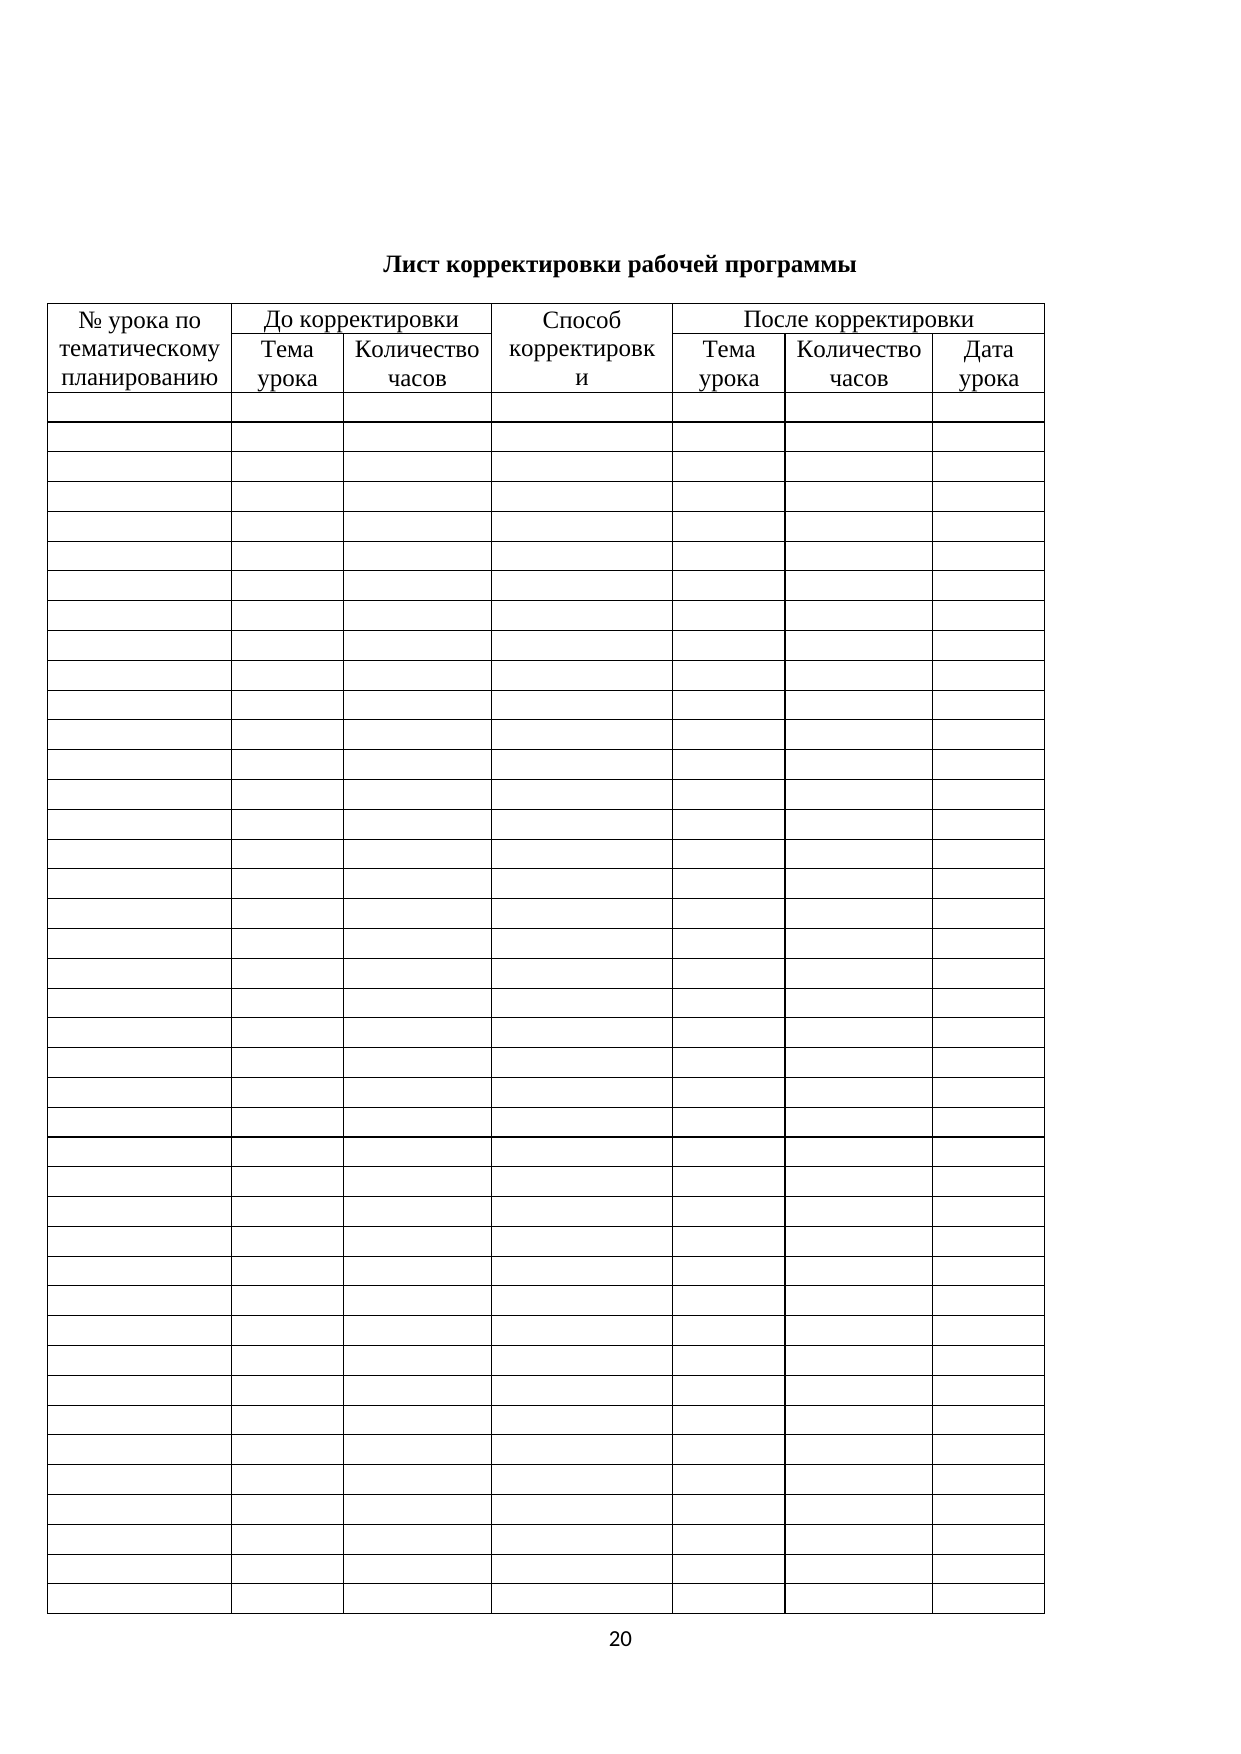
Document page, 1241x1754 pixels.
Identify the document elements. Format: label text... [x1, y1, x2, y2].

table_cell [673, 1584, 784, 1613]
table_cell [492, 810, 672, 838]
table_cell [786, 780, 932, 809]
table_cell [673, 452, 784, 481]
table_cell [673, 840, 784, 868]
table_cell [786, 482, 932, 511]
table_cell [492, 1286, 672, 1315]
table_cell [344, 452, 491, 481]
table_cell [344, 1584, 491, 1613]
table_cell [232, 1555, 343, 1583]
table_cell [786, 512, 932, 541]
table_cell [786, 452, 932, 481]
table_cell [344, 423, 491, 451]
table_cell [344, 393, 491, 421]
table_cell [673, 1376, 784, 1404]
table_cell [786, 1227, 932, 1256]
table_cell [492, 542, 672, 570]
table_cell [492, 1525, 672, 1553]
table_cell [232, 780, 343, 809]
table_cell [232, 989, 343, 1017]
table_cell [48, 482, 231, 511]
table_cell [48, 691, 231, 719]
table_cell [232, 810, 343, 838]
table_cell [673, 720, 784, 749]
table_cell [232, 750, 343, 779]
table_cell [344, 661, 491, 689]
table_cell [492, 1584, 672, 1613]
table_cell [344, 840, 491, 868]
table_cell [232, 1138, 343, 1166]
table_cell [48, 1465, 231, 1494]
table_cell [933, 1167, 1044, 1196]
table_cell [48, 1197, 231, 1226]
table_cell [933, 869, 1044, 898]
table_cell [933, 1316, 1044, 1345]
table_cell [786, 1167, 932, 1196]
table_cell [933, 1435, 1044, 1464]
table_cell [344, 631, 491, 660]
table_cell [232, 1316, 343, 1345]
table_cell [786, 720, 932, 749]
table_cell [786, 571, 932, 600]
table_cell [673, 482, 784, 511]
table_cell [344, 1138, 491, 1166]
table_cell [786, 1376, 932, 1404]
table_cell [492, 1257, 672, 1285]
table_cell [786, 1435, 932, 1464]
table_cell [933, 750, 1044, 779]
table_cell [344, 1495, 491, 1524]
table_cell [344, 1555, 491, 1583]
table_cell [786, 393, 932, 421]
table_cell [48, 452, 231, 481]
table_cell [492, 899, 672, 928]
table_cell [673, 631, 784, 660]
table_cell [786, 1465, 932, 1494]
table_cell [232, 1286, 343, 1315]
table_cell [673, 1465, 784, 1494]
table_cell [344, 1197, 491, 1226]
table_cell [492, 720, 672, 749]
table_cell [786, 869, 932, 898]
table_cell [344, 1078, 491, 1107]
table_cell [786, 1257, 932, 1285]
table_cell [492, 393, 672, 421]
table_cell [48, 959, 231, 987]
table_cell [344, 1376, 491, 1404]
table_cell [673, 1406, 784, 1434]
table_cell [344, 542, 491, 570]
table_cell [492, 571, 672, 600]
table_cell Количество часов [786, 334, 932, 392]
table_cell [48, 750, 231, 779]
table_cell [673, 1197, 784, 1226]
table_cell [232, 1197, 343, 1226]
table_cell [933, 452, 1044, 481]
table_cell [48, 1018, 231, 1047]
table_cell Дата урока [933, 334, 1044, 392]
table_cell [786, 542, 932, 570]
table_cell [48, 810, 231, 838]
table_cell [933, 1495, 1044, 1524]
table_cell [344, 989, 491, 1017]
table_cell [492, 601, 672, 630]
table_cell [786, 1495, 932, 1524]
table_cell [786, 899, 932, 928]
table_cell [48, 1584, 231, 1613]
table_cell [786, 661, 932, 689]
table_cell [492, 1495, 672, 1524]
table_cell [48, 423, 231, 451]
table_cell [48, 1167, 231, 1196]
table_cell [344, 1406, 491, 1434]
table_cell [673, 1257, 784, 1285]
table_cell [673, 1346, 784, 1375]
table_cell [673, 1078, 784, 1107]
table_cell [344, 691, 491, 719]
table_cell [673, 989, 784, 1017]
table_cell [933, 661, 1044, 689]
table_cell [933, 691, 1044, 719]
table_cell [933, 1525, 1044, 1553]
table_cell [933, 1346, 1044, 1375]
table_cell [492, 1555, 672, 1583]
table_cell [232, 840, 343, 868]
table_cell [232, 691, 343, 719]
table_cell [492, 989, 672, 1017]
table_cell [232, 423, 343, 451]
table_cell [786, 691, 932, 719]
table_cell [232, 1167, 343, 1196]
table_cell [344, 1435, 491, 1464]
table_cell [933, 840, 1044, 868]
table_cell [232, 1406, 343, 1434]
table_cell [344, 1048, 491, 1077]
table_cell [492, 1167, 672, 1196]
table_cell [933, 1078, 1044, 1107]
table_cell [344, 1346, 491, 1375]
table_cell [232, 1108, 343, 1136]
table_cell [48, 631, 231, 660]
table_cell [344, 1316, 491, 1345]
table_cell [232, 1376, 343, 1404]
table_cell [673, 1495, 784, 1524]
table_cell [48, 1406, 231, 1434]
table_cell [673, 899, 784, 928]
table_cell [673, 571, 784, 600]
table_cell [232, 1525, 343, 1553]
table_cell [48, 1138, 231, 1166]
table_cell [232, 899, 343, 928]
table_cell [786, 1078, 932, 1107]
table_cell [786, 1108, 932, 1136]
table_cell [673, 1108, 784, 1136]
table_cell [492, 1108, 672, 1136]
table_cell [344, 869, 491, 898]
table_cell [492, 1078, 672, 1107]
table_cell [232, 482, 343, 511]
table_cell [933, 810, 1044, 838]
table_cell [48, 1227, 231, 1256]
table_cell [48, 720, 231, 749]
table_cell [48, 1555, 231, 1583]
table_cell [673, 1048, 784, 1077]
table_header № урока по тематическому планированию [48, 304, 231, 392]
table_cell [673, 1138, 784, 1166]
table_cell [48, 899, 231, 928]
table_cell [492, 691, 672, 719]
table_cell [48, 1257, 231, 1285]
table_cell [933, 1197, 1044, 1226]
table_cell [48, 1316, 231, 1345]
table_cell [673, 542, 784, 570]
table_cell [786, 840, 932, 868]
table_cell [492, 452, 672, 481]
table_cell [492, 1346, 672, 1375]
table_cell [673, 691, 784, 719]
table_cell [48, 780, 231, 809]
table_cell [673, 512, 784, 541]
table_cell [232, 869, 343, 898]
table_cell [344, 601, 491, 630]
table_cell [492, 1435, 672, 1464]
table_cell [933, 780, 1044, 809]
table_cell [232, 452, 343, 481]
table_cell [933, 423, 1044, 451]
table_cell Тема урока [232, 334, 343, 392]
table_cell [933, 482, 1044, 511]
table_cell [786, 1197, 932, 1226]
table_cell [492, 780, 672, 809]
table_cell [232, 631, 343, 660]
table_cell [933, 1465, 1044, 1494]
table_cell [786, 750, 932, 779]
table_cell [673, 393, 784, 421]
table_cell [344, 571, 491, 600]
table_cell [933, 1257, 1044, 1285]
table_cell [344, 1227, 491, 1256]
table_cell [933, 899, 1044, 928]
table_cell [232, 929, 343, 958]
table_cell [48, 393, 231, 421]
table_cell [673, 1227, 784, 1256]
table_cell [492, 959, 672, 987]
table_cell [344, 929, 491, 958]
table_cell [48, 571, 231, 600]
table_cell [786, 1018, 932, 1047]
table_cell [933, 393, 1044, 421]
table_cell [344, 720, 491, 749]
table_cell [232, 720, 343, 749]
table_cell [232, 601, 343, 630]
table_cell [492, 482, 672, 511]
table_cell [492, 1316, 672, 1345]
table_cell [673, 810, 784, 838]
table_cell [48, 1108, 231, 1136]
table_header До корректировки [232, 304, 491, 333]
table_cell [232, 1495, 343, 1524]
table_cell [232, 1227, 343, 1256]
table_cell [344, 1465, 491, 1494]
table_cell [673, 661, 784, 689]
table_cell [933, 929, 1044, 958]
table_cell [786, 1584, 932, 1613]
table_cell [492, 1406, 672, 1434]
table_cell [492, 1018, 672, 1047]
table_cell [232, 1435, 343, 1464]
table_cell [492, 1048, 672, 1077]
table_cell Тема урока [673, 334, 784, 392]
table_cell [48, 542, 231, 570]
table_cell [492, 661, 672, 689]
table_cell [344, 750, 491, 779]
table_cell [673, 1018, 784, 1047]
table_cell [673, 1525, 784, 1553]
table_cell [344, 780, 491, 809]
table_cell [48, 1078, 231, 1107]
table_cell [492, 1465, 672, 1494]
table_cell [344, 1167, 491, 1196]
table_cell [786, 929, 932, 958]
table_cell [673, 959, 784, 987]
table_cell [492, 750, 672, 779]
table_cell [492, 423, 672, 451]
table_cell [232, 1018, 343, 1047]
table_cell [48, 840, 231, 868]
table_cell [933, 542, 1044, 570]
table_cell [344, 959, 491, 987]
table_cell [344, 1257, 491, 1285]
table_cell [492, 840, 672, 868]
table_cell [48, 512, 231, 541]
text Лист корректировки рабочей программы [59, 249, 1181, 278]
table_cell [933, 512, 1044, 541]
table_cell [786, 1406, 932, 1434]
table_cell [492, 1227, 672, 1256]
table_cell [492, 512, 672, 541]
table_cell [492, 631, 672, 660]
table_cell [933, 989, 1044, 1017]
table_cell [786, 1316, 932, 1345]
table_cell [48, 1495, 231, 1524]
table_cell [933, 959, 1044, 987]
table_cell [344, 899, 491, 928]
table_cell [933, 631, 1044, 660]
table_cell [344, 1525, 491, 1553]
table_cell [232, 1346, 343, 1375]
table_cell [786, 631, 932, 660]
table_cell [933, 1555, 1044, 1583]
table_cell [786, 1286, 932, 1315]
table_cell [232, 512, 343, 541]
table_cell [48, 1435, 231, 1464]
table_cell [786, 601, 932, 630]
table_cell [933, 1406, 1044, 1434]
table_cell [344, 1108, 491, 1136]
table_cell [673, 423, 784, 451]
table_cell [232, 571, 343, 600]
table_cell [492, 929, 672, 958]
table_cell [933, 720, 1044, 749]
table_cell [933, 1227, 1044, 1256]
table_cell [48, 1048, 231, 1077]
table_cell [786, 1138, 932, 1166]
table_cell [786, 1525, 932, 1553]
table_cell [933, 1018, 1044, 1047]
table_cell [673, 750, 784, 779]
table_cell [933, 1138, 1044, 1166]
table_cell [673, 1316, 784, 1345]
table_header После корректировки [673, 304, 1044, 333]
table_cell [344, 1018, 491, 1047]
table_cell [673, 601, 784, 630]
table_cell [492, 1138, 672, 1166]
table_cell [48, 869, 231, 898]
table_cell [786, 989, 932, 1017]
table_cell [232, 1048, 343, 1077]
table_cell [933, 601, 1044, 630]
table_cell [232, 542, 343, 570]
table_cell [344, 1286, 491, 1315]
table_cell Количество часов [344, 334, 491, 392]
table_cell [673, 1286, 784, 1315]
table_cell [48, 1346, 231, 1375]
table_cell [933, 1048, 1044, 1077]
table_cell [48, 1376, 231, 1404]
table_cell [48, 929, 231, 958]
table_cell [933, 1108, 1044, 1136]
table_cell [673, 780, 784, 809]
table_cell [344, 512, 491, 541]
table_cell [48, 661, 231, 689]
table_cell [232, 661, 343, 689]
table_cell [232, 1465, 343, 1494]
table_cell [48, 989, 231, 1017]
table_header Способ корректировки [492, 304, 672, 392]
table_cell [492, 1197, 672, 1226]
table_cell [344, 810, 491, 838]
table_cell [673, 1435, 784, 1464]
table_cell [232, 1584, 343, 1613]
table_cell [786, 1048, 932, 1077]
table_cell [232, 959, 343, 987]
table_cell [673, 1555, 784, 1583]
table_cell [48, 1525, 231, 1553]
table_cell [673, 869, 784, 898]
table_cell [933, 1376, 1044, 1404]
table_cell [673, 929, 784, 958]
table_cell [933, 1286, 1044, 1315]
table_cell [933, 1584, 1044, 1613]
table_cell [786, 1555, 932, 1583]
table_cell [48, 1286, 231, 1315]
table_cell [933, 571, 1044, 600]
table_cell [48, 601, 231, 630]
table_cell [786, 810, 932, 838]
table_cell [786, 423, 932, 451]
table_cell [673, 1167, 784, 1196]
table_cell [786, 959, 932, 987]
table_cell [344, 482, 491, 511]
table_cell [492, 869, 672, 898]
table_cell [232, 1078, 343, 1107]
table_cell [232, 393, 343, 421]
table_cell [786, 1346, 932, 1375]
table_cell [232, 1257, 343, 1285]
table_cell [492, 1376, 672, 1404]
